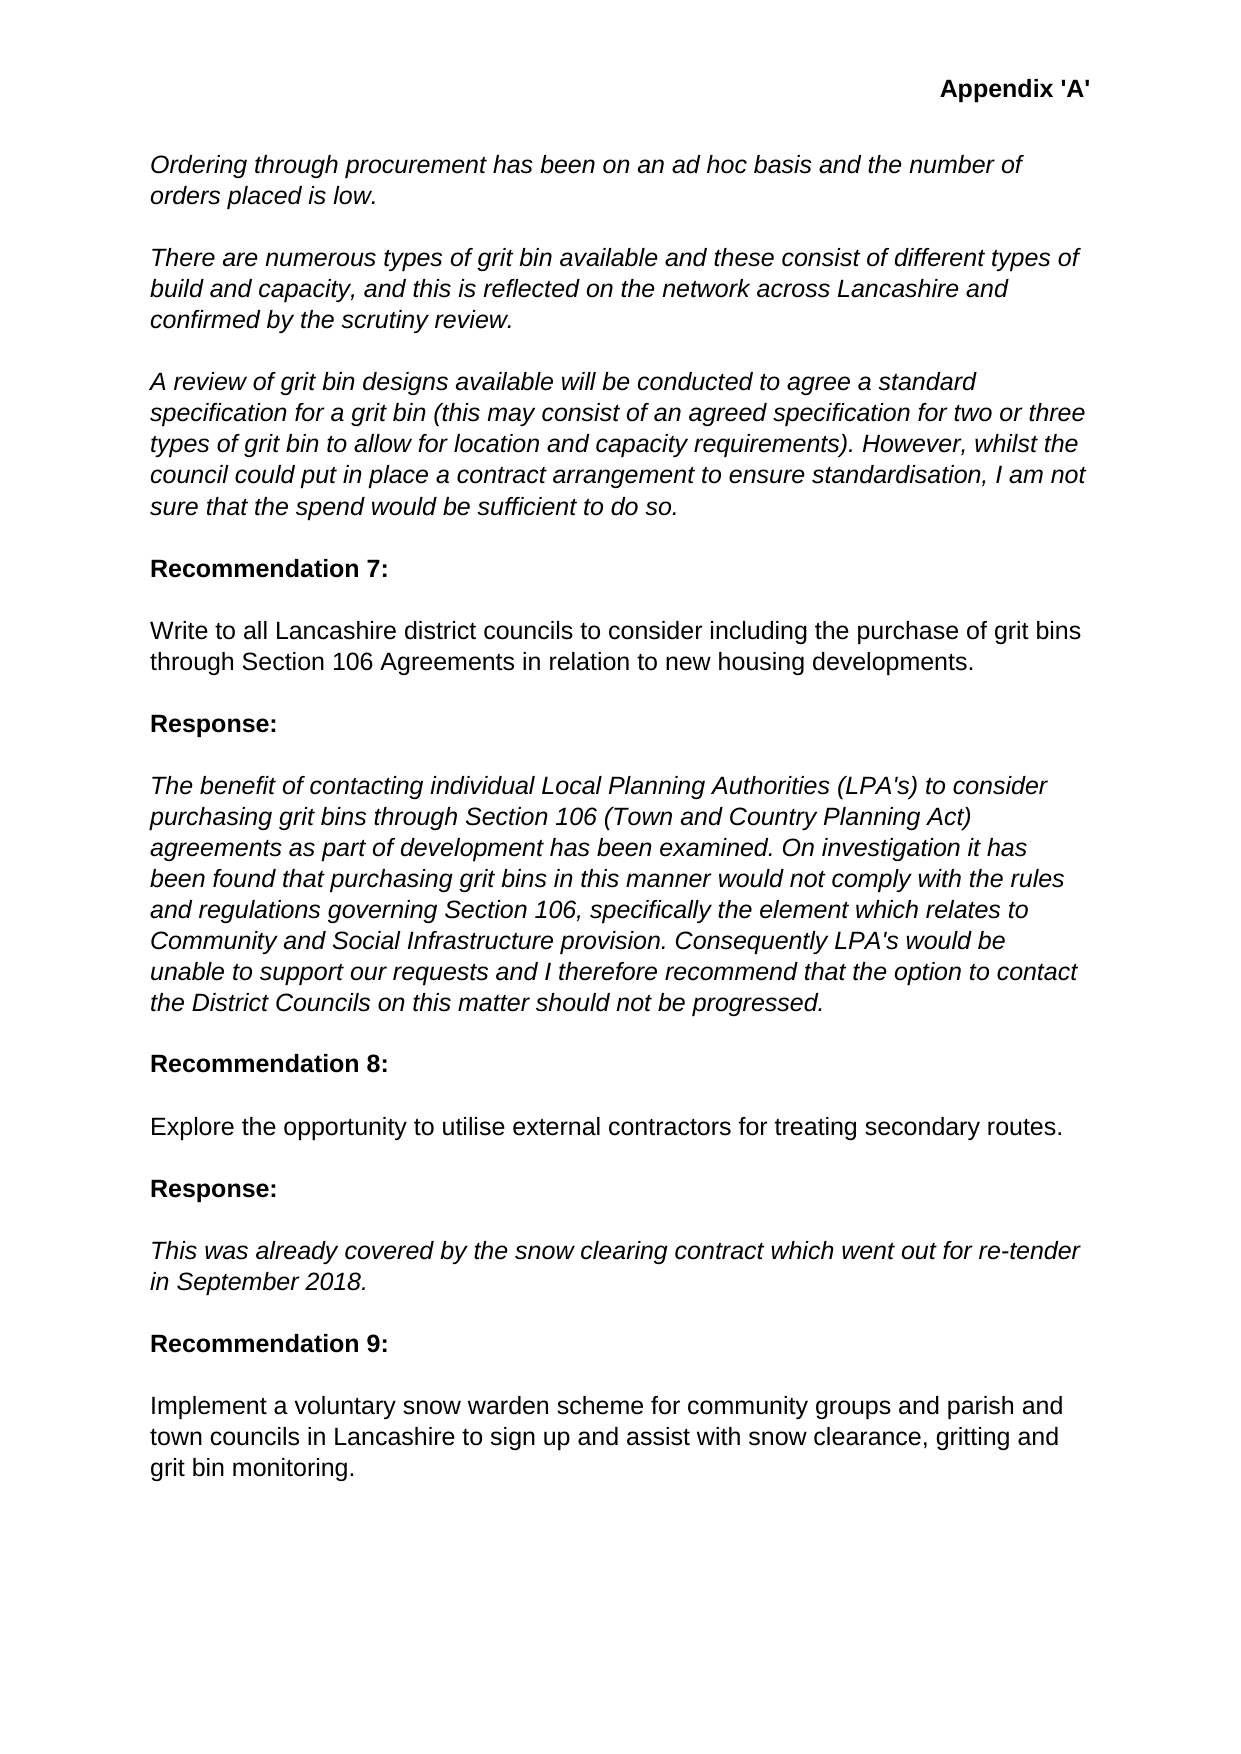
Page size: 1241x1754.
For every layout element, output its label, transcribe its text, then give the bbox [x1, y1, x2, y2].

text Write to all Lancashire district councils to consider including the purchase of grit bins through Section 106 Agreements in relation to new housing developments. [150, 616, 1090, 675]
text Recommendation 9: [150, 1329, 1090, 1357]
text This was already covered by the snow clearing contract which went out for re-tender in September 2018. [150, 1236, 1090, 1295]
text Implement a voluntary snow warden scheme for community groups and parish and town councils in Lancashire to sign up and assist with snow clearance, gritting and grit bin monitoring. [150, 1391, 1090, 1482]
text There are numerous types of grit bin available and these consist of different types of build and capacity, and this is reflected on the network across Lancashire and confirmed by the scrutiny review. [150, 243, 1090, 334]
text Response: [150, 1173, 1090, 1202]
text Recommendation 8: [150, 1049, 1090, 1078]
text A review of grit bin designs available will be conducted to agree a standard specification for a grit bin (this may consist of an agreed specification for two or three types of grit bin to allow for location and capacity requirements). However, whilst the council could put in place a contract arrangement to ensure standardisation, I am not sure that the spend would be sufficient to do so. [150, 367, 1090, 520]
text Response: [150, 709, 1090, 737]
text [150, 150, 1090, 210]
text Recommendation 7: [150, 553, 1090, 582]
text Explore the opportunity to utilise external contractors for treating secondary routes. [150, 1111, 1090, 1140]
text The benefit of contacting individual Local Planning Authorities (LPA's) to consider purchasing grit bins through Section 106 (Town and Country Planning Act) agreements as part of development has been examined. On investigation it has been found that purchasing grit bins in this manner would not comply with the rules and regulations governing Section 106, specifically the element which relates to Community and Social Infrastructure provision. Consequently LPA's would be unable to support our requests and I therefore recommend that the option to contact the District Councils on this matter should not be progressed. [150, 771, 1090, 1017]
